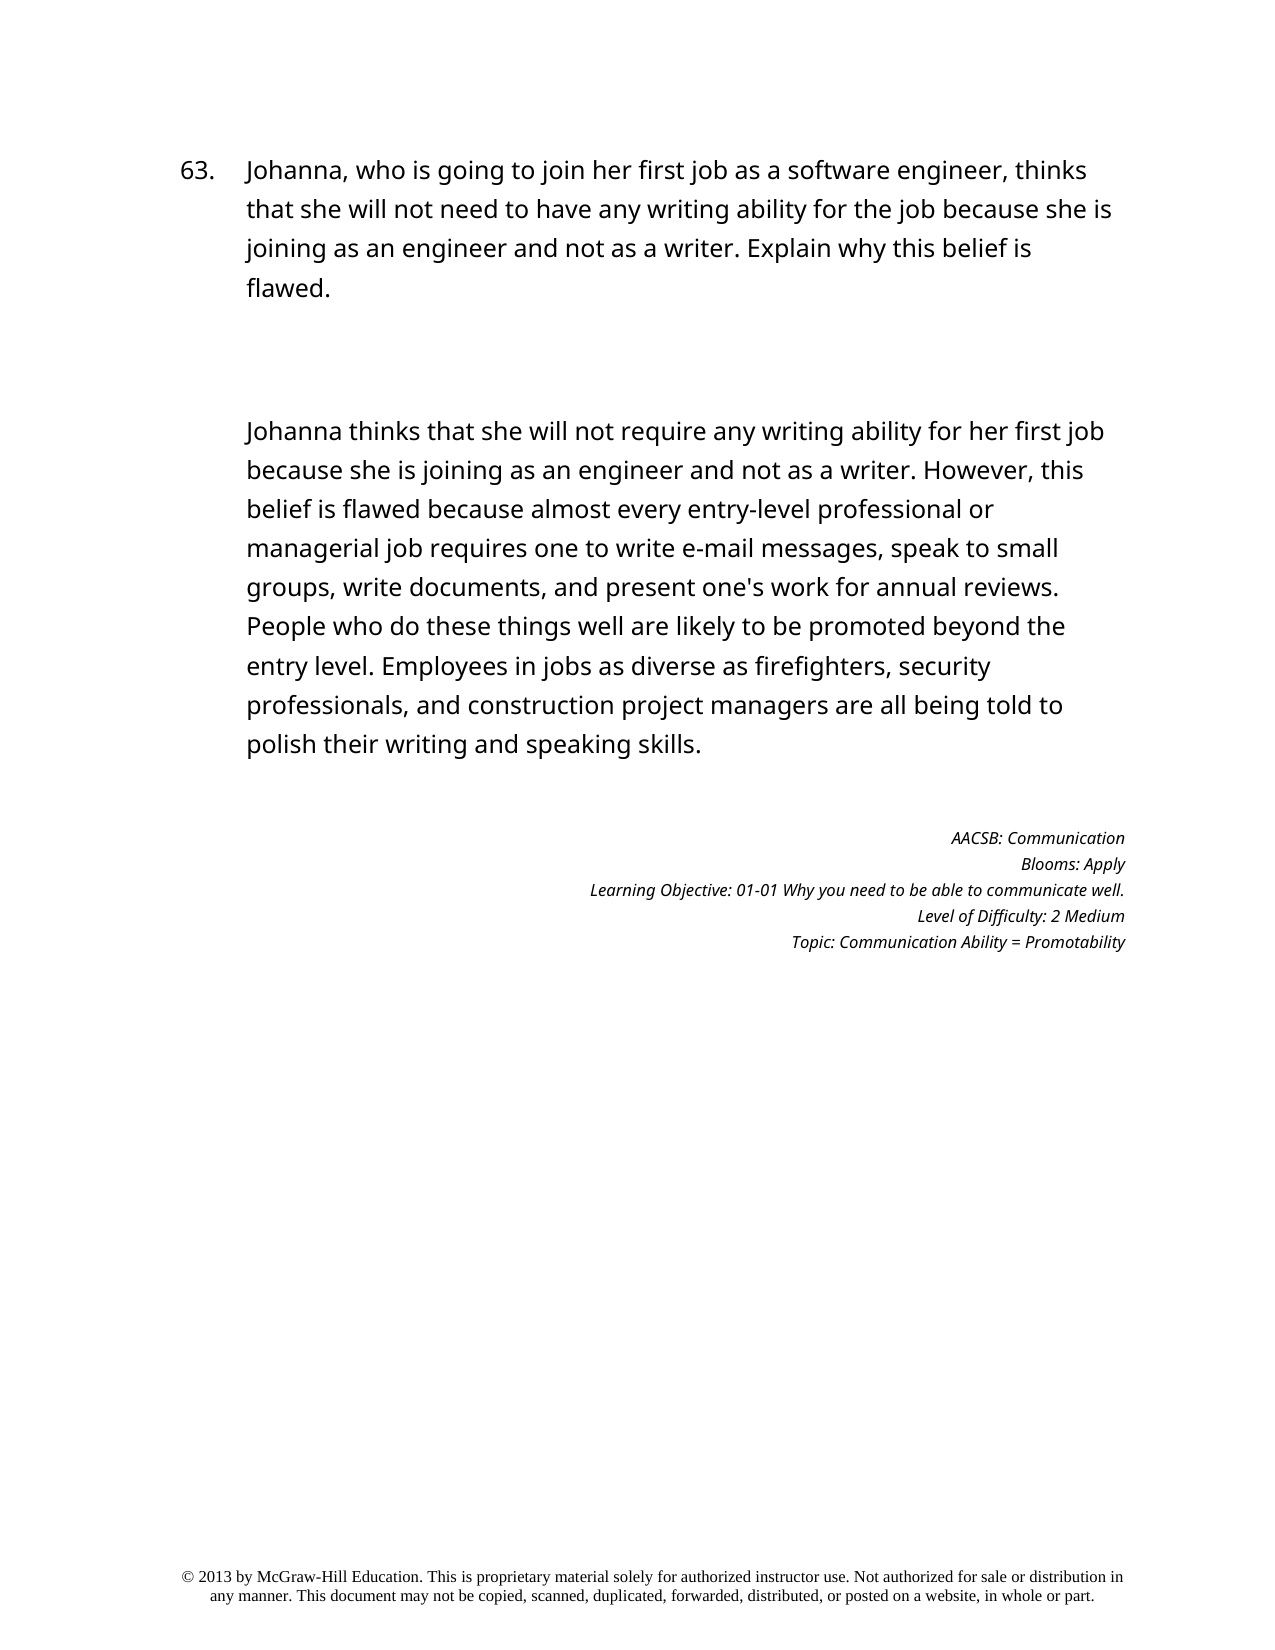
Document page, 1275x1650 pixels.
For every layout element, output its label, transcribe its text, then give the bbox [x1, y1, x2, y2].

table_header Johanna, who is going to join her first job as a software engineer, thinks that she will not need to have any writing ability for the job because she is joining as an engineer and not as a writer. Explain why this belief is flawed. Johanna thinks that she will not require any writing ability for her first job because she is joining as an engineer and not as a writer. However, this belief is flawed because almost every entry-level professional or managerial job requires one to write e-mail messages, speak to small groups, write documents, and present one's work for annual reviews. People who do these things well are likely to be promoted beyond the entry level. Employees in jobs as diverse as firefighters, security professionals, and construction project managers are all being told to polish their writing and speaking skills. [246, 153, 1125, 798]
table_header AACSB: Communication Blooms: Apply Learning Objective: 01-01 Why you need to be able to communicate well. Level of Difficulty: 2 Medium Topic: Communication Ability = Promotability [180, 827, 1125, 990]
table_header 63. [180, 153, 246, 798]
